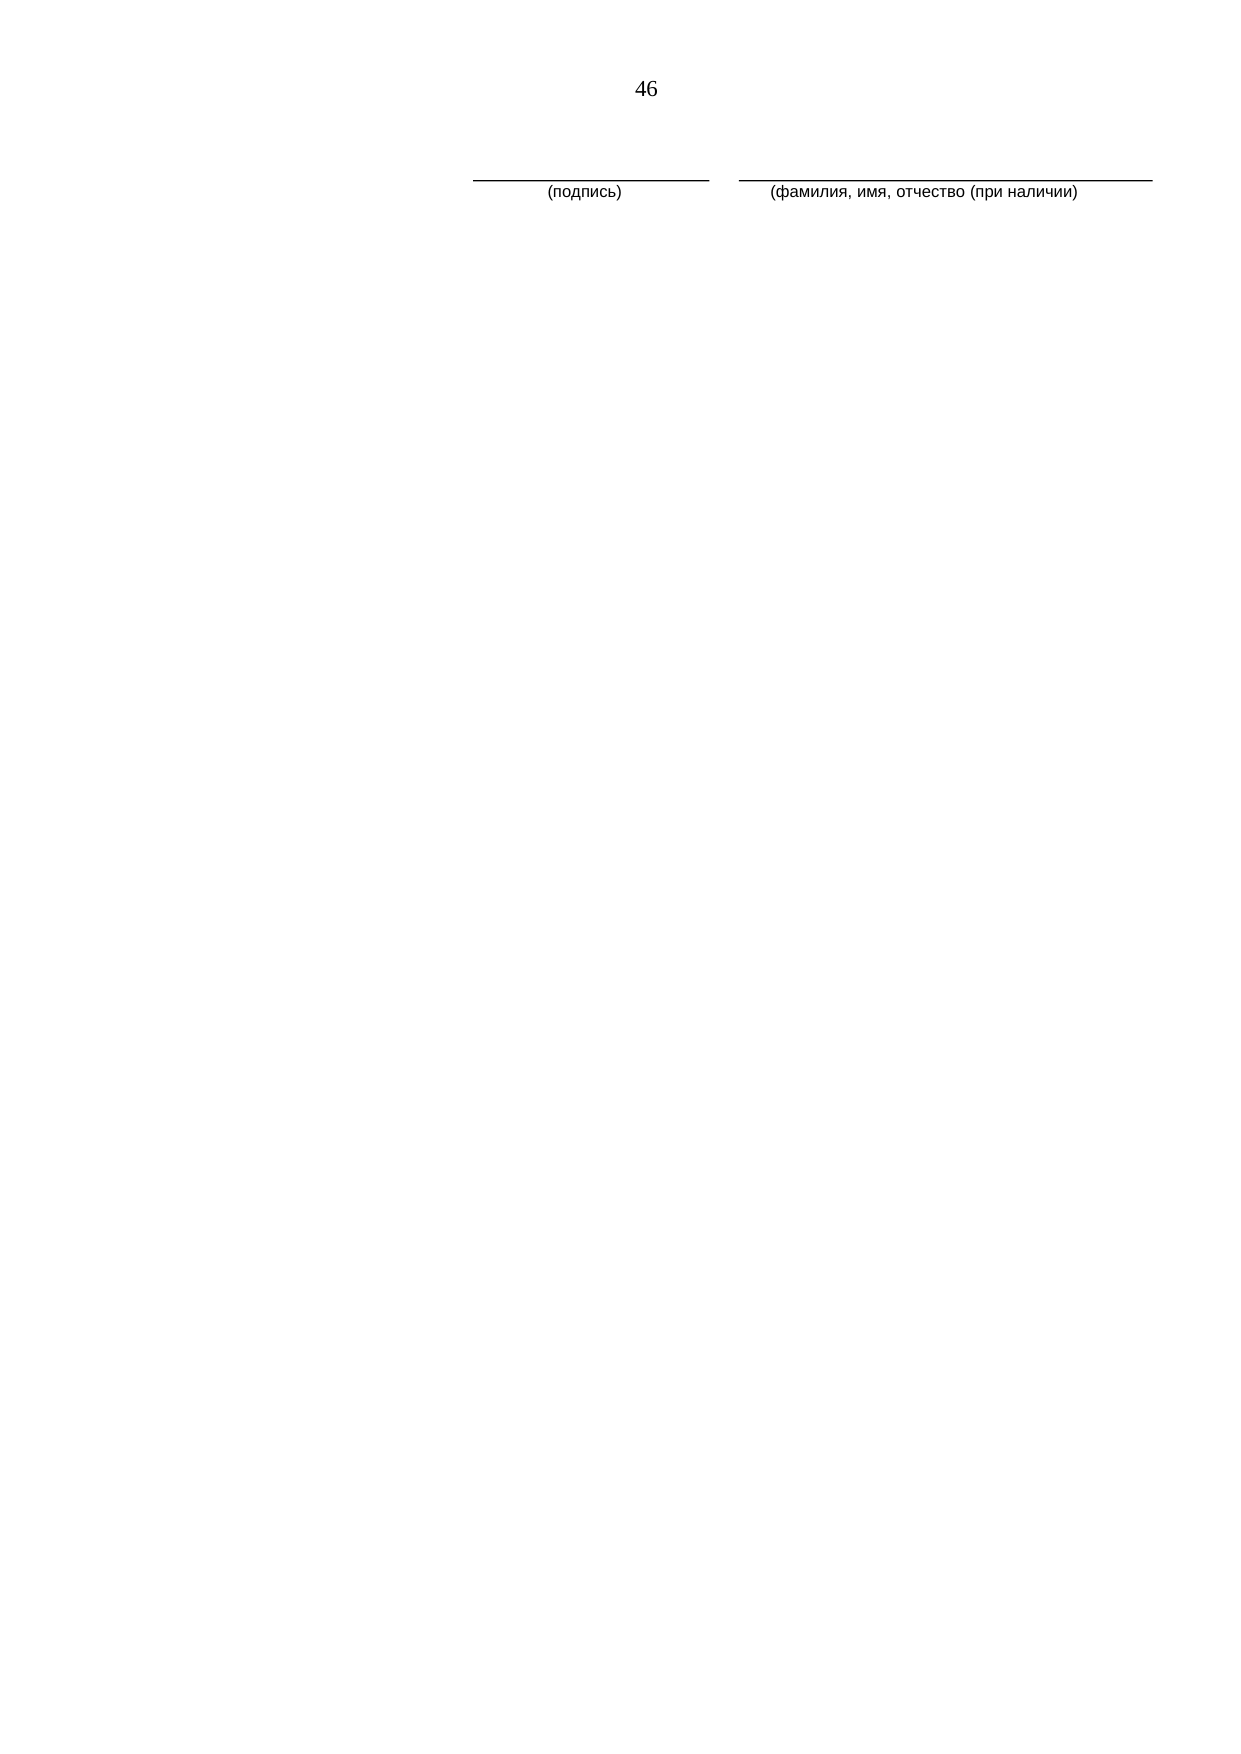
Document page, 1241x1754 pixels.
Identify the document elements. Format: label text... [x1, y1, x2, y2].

text (подпись) (фамилия, имя, отчество (при наличии) [547, 182, 1186, 201]
